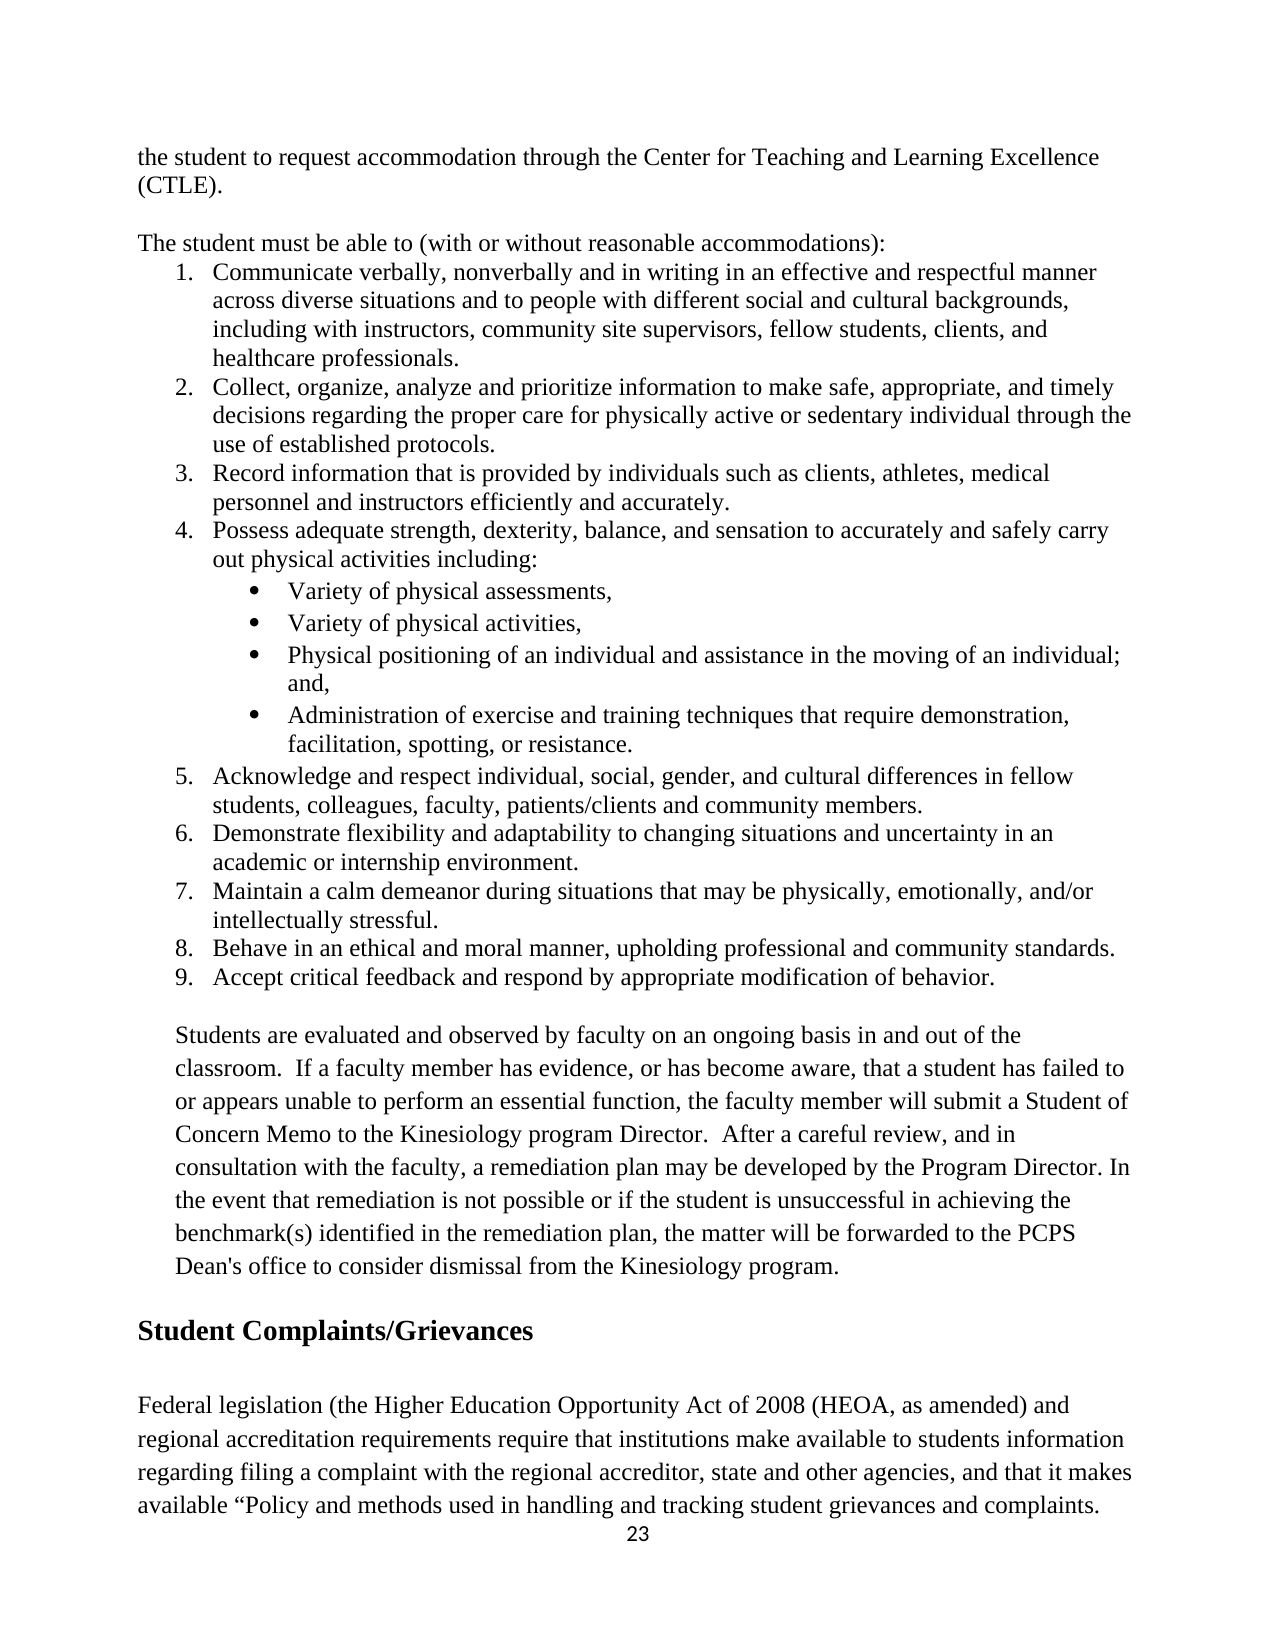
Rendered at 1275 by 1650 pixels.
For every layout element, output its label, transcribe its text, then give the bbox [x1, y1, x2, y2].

list Variety of physical assessments, [250, 576, 1137, 605]
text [137, 1391, 1137, 1518]
list Demonstrate flexibility and adaptability to changing situations and uncertainty in an academic or internship environment. [175, 818, 1137, 876]
list Accept critical feedback and respond by appropriate modification of behavior. [175, 962, 1137, 991]
list Behave in an ethical and moral manner, upholding professional and community standards. [175, 933, 1137, 962]
list Acknowledge and respect individual, social, gender, and cultural differences in fellow students, colleagues, faculty, patients/clients and community members. [175, 761, 1137, 818]
text Students are evaluated and observed by faculty on an ongoing basis in and out of the classroom. If a faculty member has evidence, or has become aware, that a student has failed to or appears unable to perform an essential function, the faculty member will submit a Student of Concern Memo to the Kinesiology program Director. After a careful review, and in consultation with the faculty, a remediation plan may be developed by the Program Director. In the event that remediation is not possible or if the student is unsuccessful in achieving the benchmark(s) identified in the remediation plan, the matter will be forwarded to the PCPS Dean's office to consider dismissal from the Kinesiology program. [175, 1020, 1137, 1280]
list Communicate verbally, nonverbally and in writing in an effective and respectful manner across diverse situations and to people with different social and cultural backgrounds, including with instructors, community site supervisors, fellow students, clients, and healthcare professionals. [175, 257, 1137, 372]
list Variety of physical activities, [250, 608, 1137, 637]
text The student must be able to (with or without reasonable accommodations): [137, 228, 1137, 257]
list Collect, organize, analyze and prioritize information to make safe, appropriate, and timely decisions regarding the proper care for physically active or sedentary individual through the use of established protocols. [175, 372, 1137, 458]
list Administration of exercise and training techniques that require demonstration, facilitation, spotting, or resistance. [250, 700, 1137, 758]
list Physical positioning of an individual and assistance in the moving of an individual; and, [250, 640, 1137, 697]
list Record information that is provided by individuals such as clients, athletes, medical personnel and instructors efficiently and accurately. [175, 458, 1137, 515]
list Possess adequate strength, dexterity, balance, and sensation to accurately and safely carry out physical activities including: [175, 515, 1137, 573]
text Student Complaints/Grievances [137, 1313, 1137, 1347]
list Maintain a calm demeanor during situations that may be physically, emotionally, and/or intellectually stressful. [175, 876, 1137, 933]
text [137, 142, 1137, 199]
